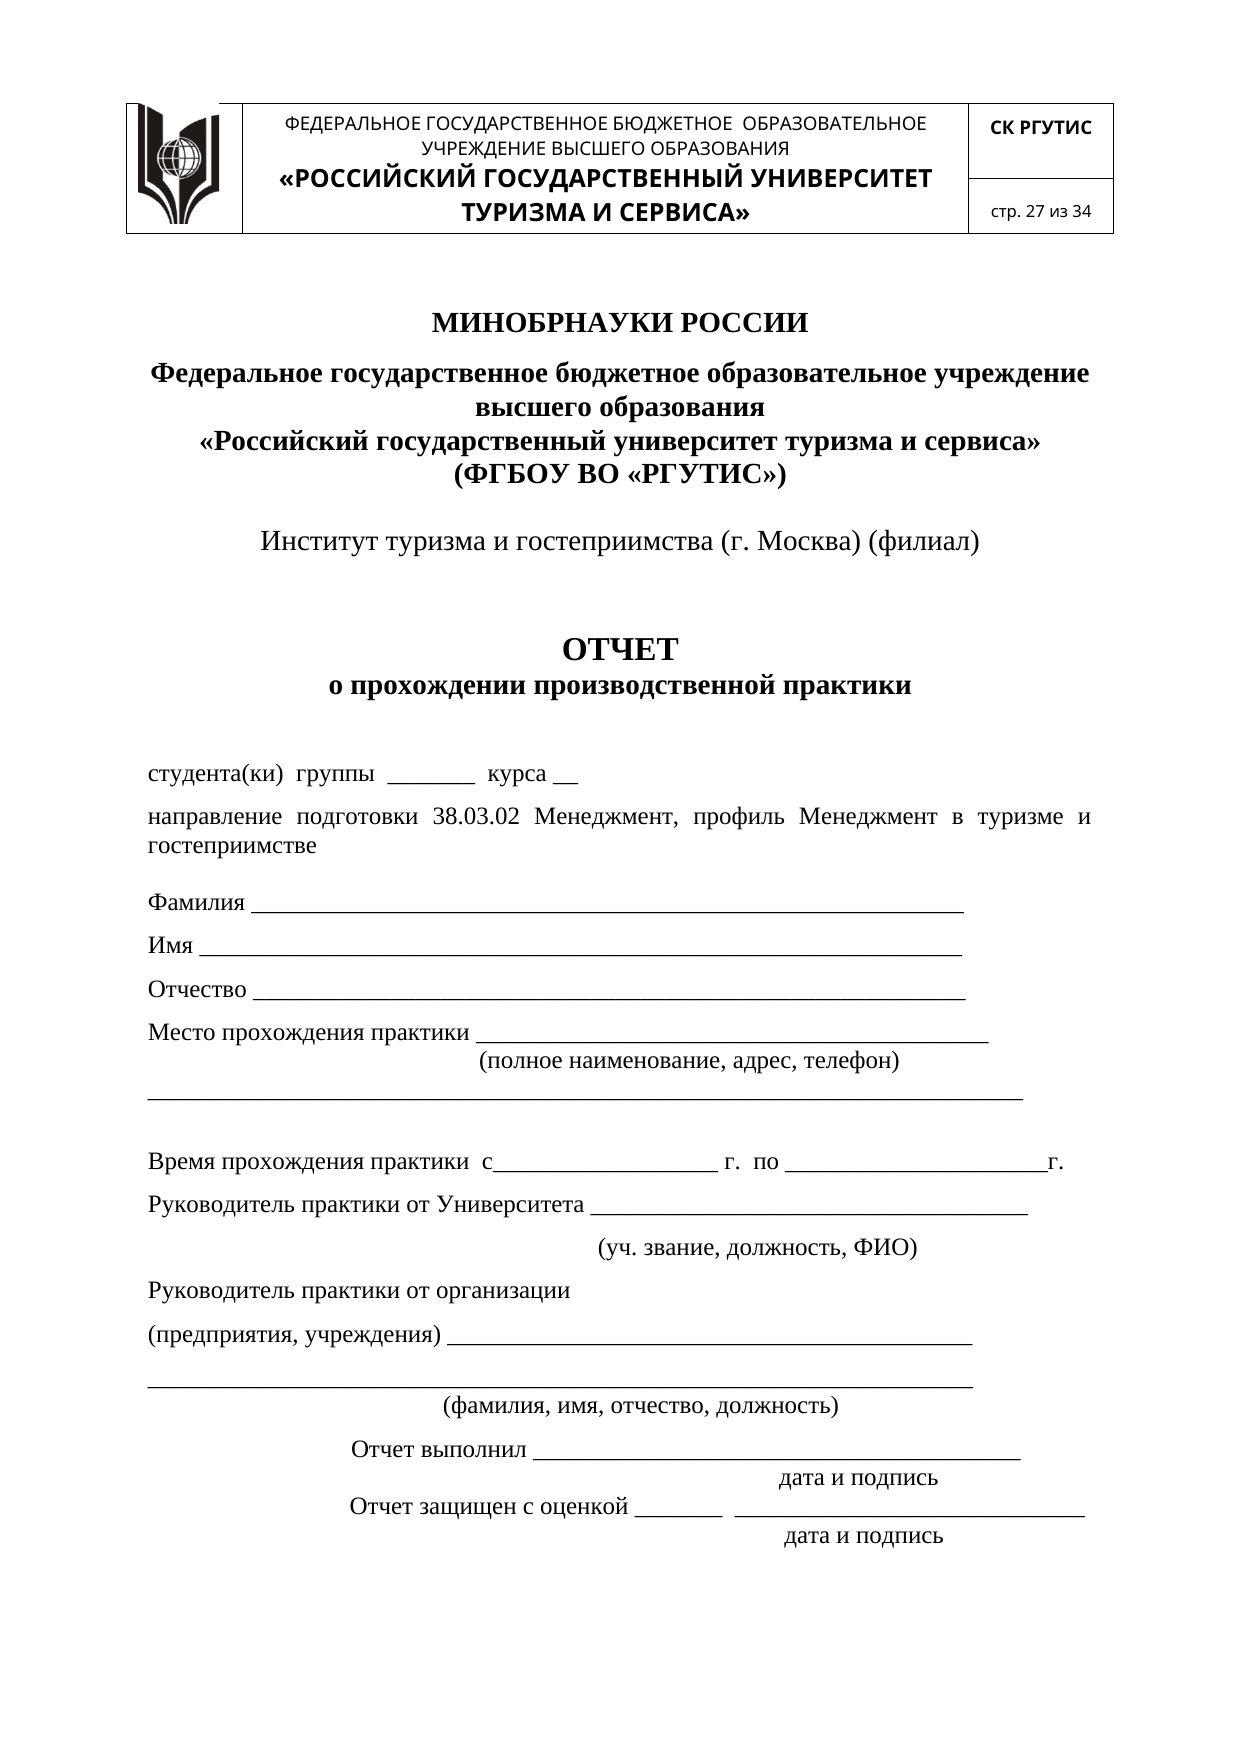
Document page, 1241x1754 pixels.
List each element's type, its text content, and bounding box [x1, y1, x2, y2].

text Фамилия _________________________________________________________ [148, 887, 1092, 916]
text высшего образования [148, 389, 1092, 423]
text Руководитель практики от организации [148, 1276, 1092, 1304]
text МИНОБРНАУКИ РОССИИ [148, 305, 1092, 339]
text ОТЧЕТ [148, 629, 1092, 667]
picture [138, 103, 220, 224]
text (фамилия, имя, отчество, должность) [148, 1391, 1092, 1419]
text Отчет защищен с оценкой _______ ____________________________ [148, 1491, 1092, 1520]
text Институт туризма и гостеприимства (г. Москва) (филиал) [148, 523, 1092, 557]
text (уч. звание, должность, ФИО) [148, 1232, 1092, 1261]
text ______________________________________________________________________ [148, 1074, 1092, 1103]
text Отчет выполнил _______________________________________ [148, 1434, 1092, 1462]
text Время прохождения практики с__________________ г. по _____________________г. [148, 1146, 1092, 1175]
text (ФГБОУ ВО «РГУТИС») [148, 456, 1092, 490]
text (предприятия, учреждения) __________________________________________ [148, 1319, 1092, 1347]
text Руководитель практики от Университета ___________________________________ [148, 1189, 1092, 1218]
text о прохождении производственной практики [148, 667, 1092, 701]
text __________________________________________________________________ [148, 1362, 1092, 1391]
text студента(ки) группы _______ курса __ [148, 758, 1092, 787]
text «Российский государственный университет туризма и сервиса» [148, 423, 1092, 456]
text Отчество _________________________________________________________ [148, 974, 1092, 1002]
text Федеральное государственное бюджетное образовательное учреждение [148, 356, 1092, 389]
text направление подготовки 38.03.02 Менеджмент, профиль Менеджмент в туризме и гостеприимстве [148, 801, 1092, 859]
text Место прохождения практики _________________________________________ [148, 1017, 1092, 1046]
text Имя _____________________________________________________________ [148, 931, 1092, 959]
text дата и подпись [148, 1462, 1092, 1491]
text дата и подпись [148, 1520, 1092, 1549]
text (полное наименование, адрес, телефон) [148, 1046, 1092, 1074]
